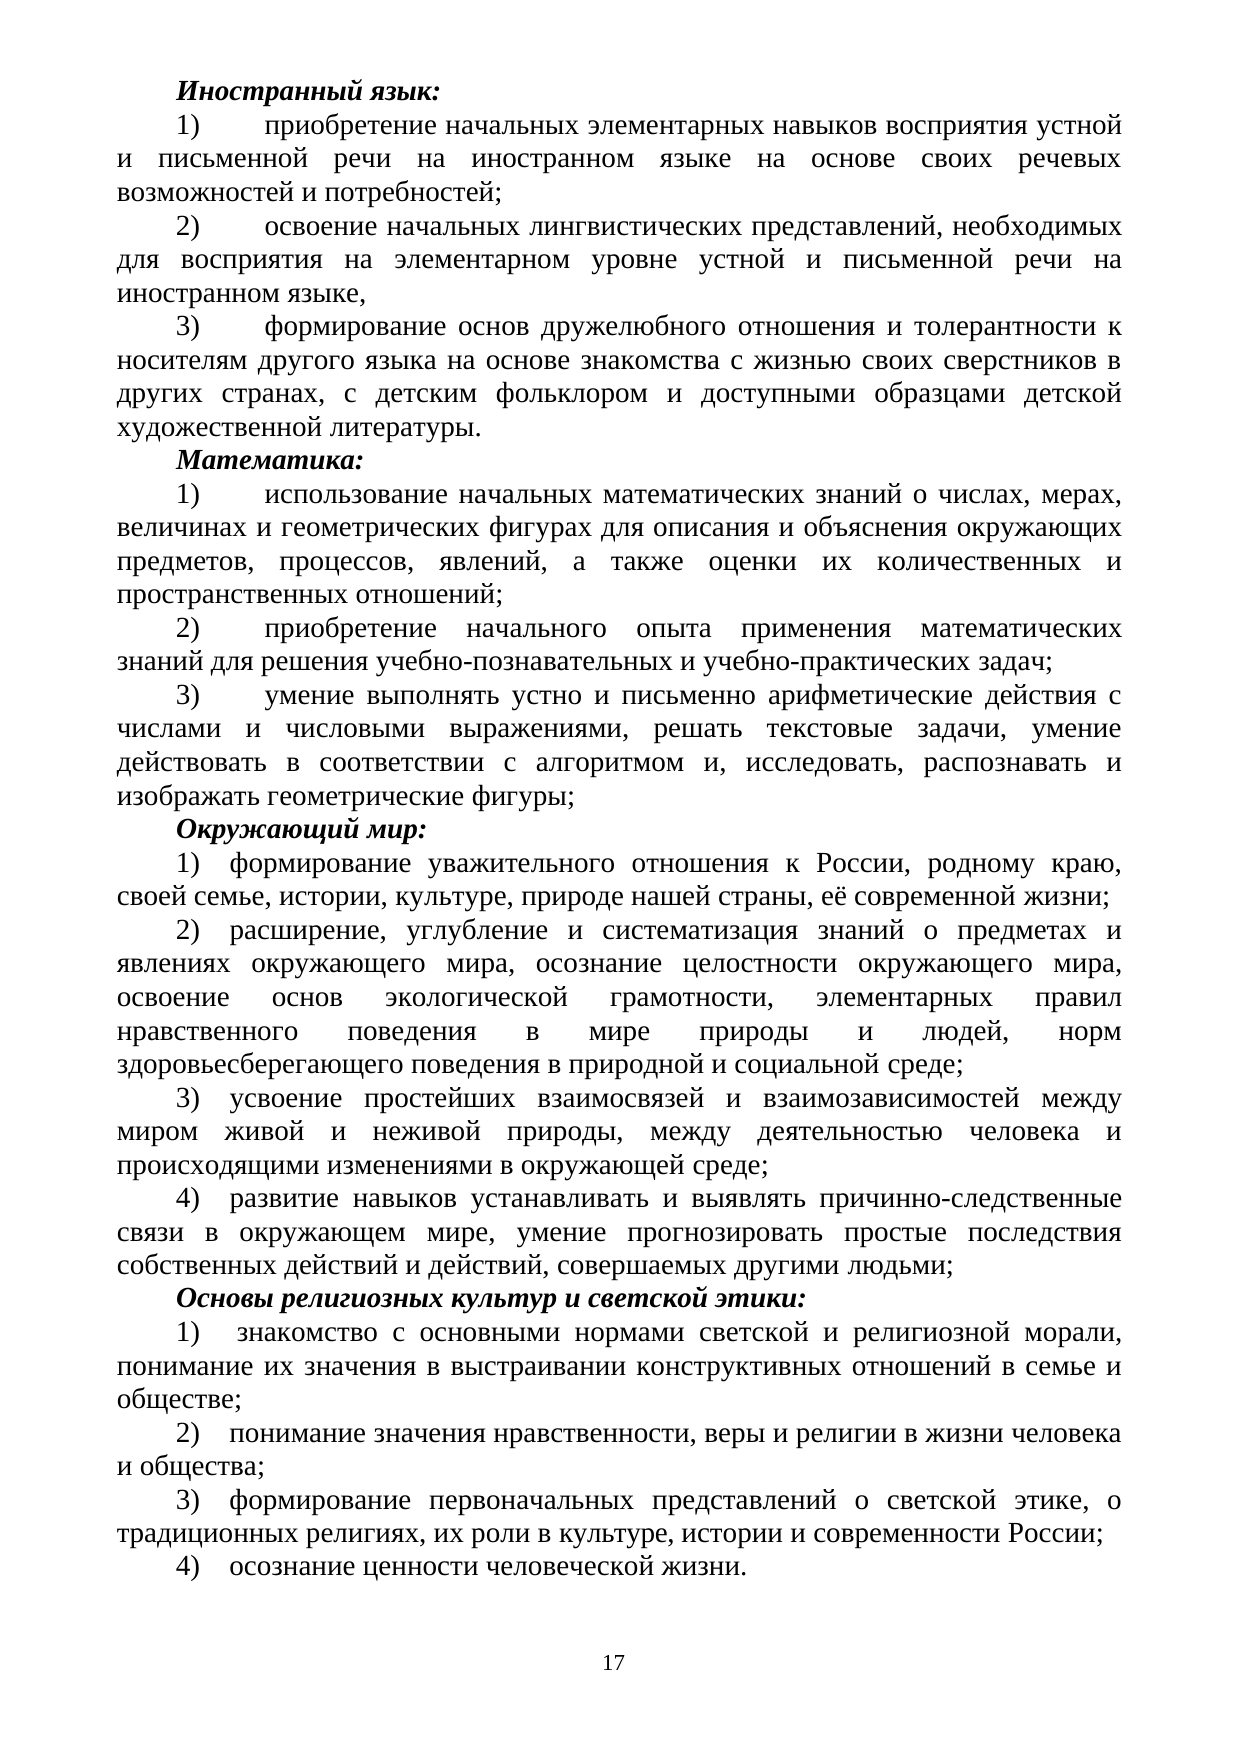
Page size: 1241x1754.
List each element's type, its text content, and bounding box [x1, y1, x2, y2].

list формирование основ дружелюбного отношения и толерантности к носителям другого языка на основе знакомства с жизнью своих сверстников в других странах, с детским фольклором и доступными образцами детской художественной литературы. [117, 308, 1123, 442]
list знакомство с основными нормами светской и религиозной морали, понимание их значения в выстраивании конструктивных отношений в семье и обществе; [117, 1314, 1123, 1415]
list осознание ценности человеческой жизни. [176, 1549, 1240, 1583]
list умение выполнять устно и письменно арифметические действия с числами и числовыми выражениями, решать текстовые задачи, умение действовать в соответствии с алгоритмом и, исследовать, распознавать и изображать геометрические фигуры; [117, 677, 1123, 811]
list использование начальных математических знаний о числах, мерах, величинах и геометрических фигурах для описания и объяснения окружающих предметов, процессов, явлений, а также оценки их количественных и пространственных отношений; [117, 476, 1123, 610]
list приобретение начальных элементарных навыков восприятия устной и письменной речи на иностранном языке на основе своих речевых возможностей и потребностей; [117, 107, 1123, 208]
list понимание значения нравственности, веры и религии в жизни человека и общества; [117, 1415, 1123, 1482]
subtitle Иностранный язык: [176, 74, 1240, 107]
list развитие навыков устанавливать и выявлять причинно-следственные связи в окружающем мире, умение прогнозировать простые последствия собственных действий и действий, совершаемых другими людьми; [117, 1180, 1123, 1281]
list усвоение простейших взаимосвязей и взаимозависимостей между миром живой и неживой природы, между деятельностью человека и происходящими изменениями в окружающей среде; [117, 1080, 1123, 1180]
subtitle Окружающий мир: [176, 812, 1240, 845]
list формирование первоначальных представлений о светской этике, о традиционных религиях, их роли в культуре, истории и современности России; [117, 1482, 1123, 1549]
subtitle Математика: [176, 443, 1240, 476]
list расширение, углубление и систематизация знаний о предметах и явлениях окружающего мира, осознание целостности окружающего мира, освоение основ экологической грамотности, элементарных правил нравственного поведения в мире природы и людей, норм здоровьесберегающего поведения в природной и социальной среде; [117, 912, 1123, 1080]
list освоение начальных лингвистических представлений, необходимых для восприятия на элементарном уровне устной и письменной речи на иностранном языке, [117, 208, 1123, 308]
list формирование уважительного отношения к России, родному краю, своей семье, истории, культуре, природе нашей страны, её современной жизни; [117, 845, 1123, 912]
subtitle Основы религиозных культур и светской этики: [176, 1281, 1240, 1314]
list приобретение начального опыта применения математических знаний для решения учебно-познавательных и учебно-практических задач; [117, 610, 1123, 677]
